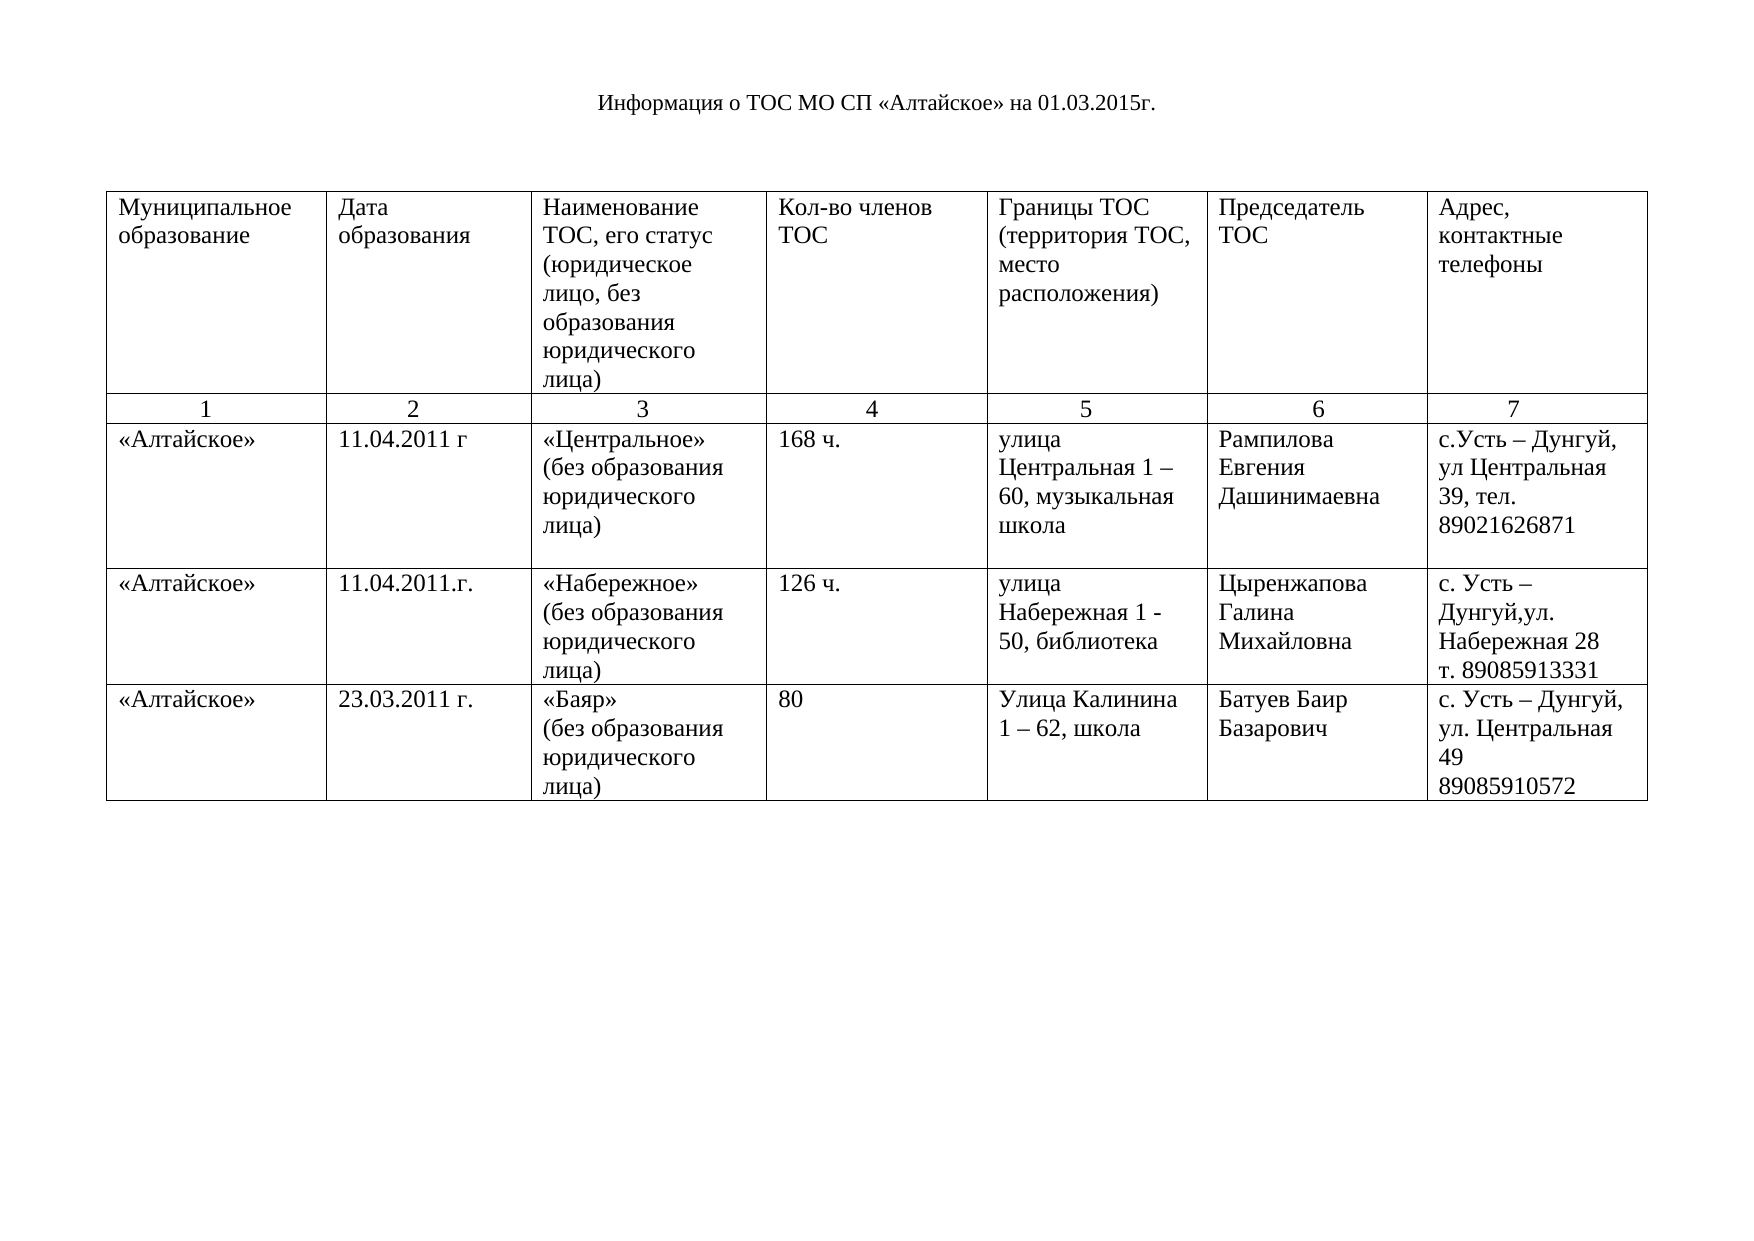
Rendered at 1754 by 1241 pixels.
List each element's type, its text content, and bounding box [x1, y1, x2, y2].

table_cell 126 ч. [767, 569, 987, 683]
table_header Председатель ТОС [1208, 192, 1427, 393]
table_cell Батуев Баир Базарович [1208, 685, 1427, 799]
table_cell Цыренжапова Галина Михайловна [1208, 569, 1427, 683]
table_header Наименование ТОС, его статус (юридическое лицо, без образования юридического лица) [532, 192, 766, 393]
table_cell с.Усть – Дунгуй, ул Центральная 39, тел. 89021626871 [1428, 424, 1647, 567]
table_cell 5 [988, 394, 1207, 423]
table_header Границы ТОС (территория ТОС, место расположения) [988, 192, 1207, 393]
table_cell 11.04.2011 г [327, 424, 531, 567]
table_cell 6 [1208, 394, 1427, 423]
table_cell 1 [107, 394, 326, 423]
table_cell «Алтайское» [107, 685, 326, 799]
table_cell 7 [1428, 394, 1647, 423]
table_cell 80 [767, 685, 987, 799]
table_cell «Центральное» (без образования юридического лица) [532, 424, 766, 567]
table_cell 11.04.2011.г. [327, 569, 531, 683]
table_cell с. Усть – Дунгуй,ул. Набережная 28 т. 89085913331 [1428, 569, 1647, 683]
text Информация о ТОС МО СП «Алтайское» на 01.03.2015г. [118, 88, 1636, 115]
table_cell улица Центральная 1 – 60, музыкальная школа [988, 424, 1207, 567]
table_cell 23.03.2011 г. [327, 685, 531, 799]
table_cell с. Усть – Дунгуй, ул. Центральная 49 89085910572 [1428, 685, 1647, 799]
table_cell 2 [327, 394, 531, 423]
table_cell 4 [767, 394, 987, 423]
table_cell «Баяр» (без образования юридического лица) [532, 685, 766, 799]
table_cell Улица Калинина 1 – 62, школа [988, 685, 1207, 799]
table_header Адрес, контактные телефоны [1428, 192, 1647, 393]
table_header Муниципальное образование [107, 192, 326, 393]
table_header Кол-во членов ТОС [767, 192, 987, 393]
table_cell 3 [532, 394, 766, 423]
table_cell 168 ч. [767, 424, 987, 567]
table_cell улица Набережная 1 - 50, библиотека [988, 569, 1207, 683]
table_cell Рампилова Евгения Дашинимаевна [1208, 424, 1427, 567]
table_header Дата образования [327, 192, 531, 393]
table_cell «Алтайское» [107, 569, 326, 683]
table_cell «Набережное» (без образования юридического лица) [532, 569, 766, 683]
table_cell «Алтайское» [107, 424, 326, 567]
